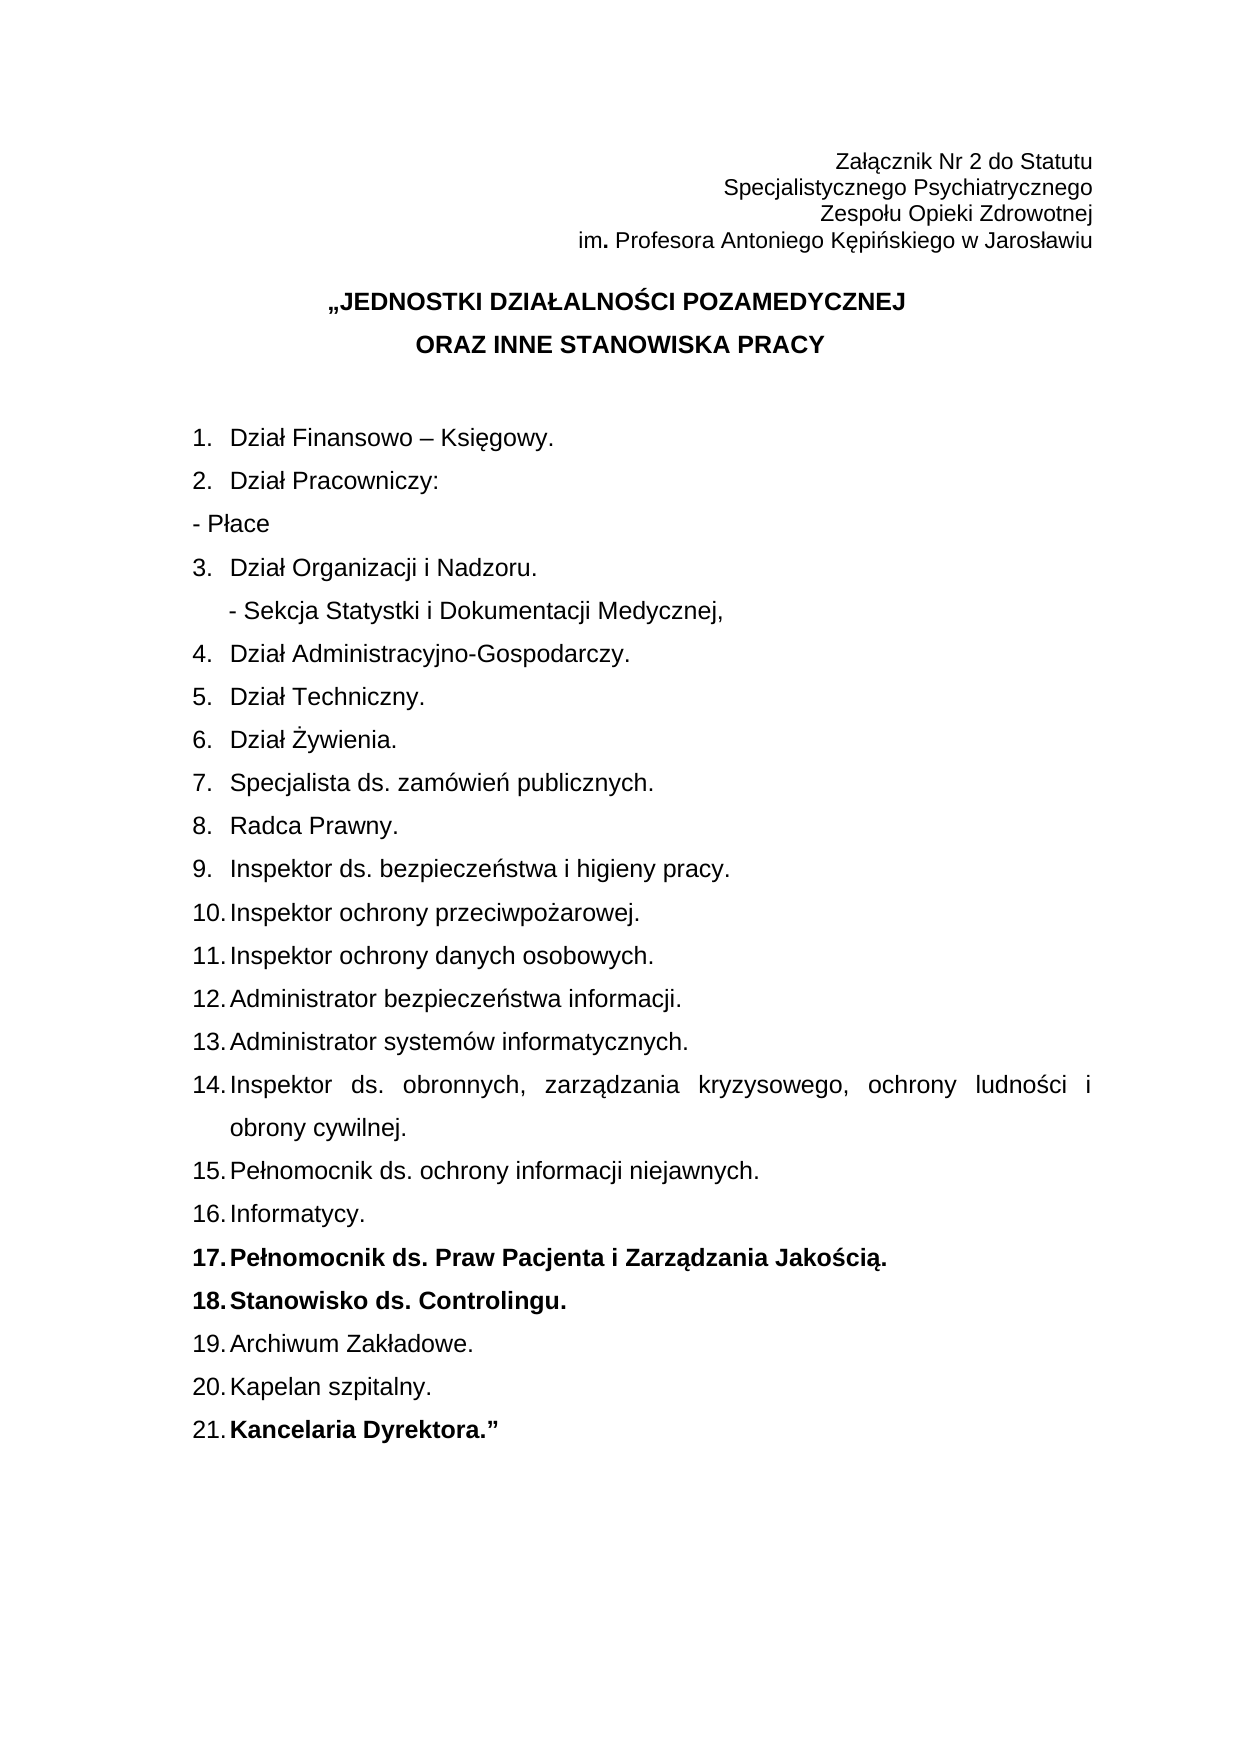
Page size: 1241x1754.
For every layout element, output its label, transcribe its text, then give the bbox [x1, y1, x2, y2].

list Dział Żywienia. [192, 725, 1093, 754]
list Pełnomocnik ds. Praw Pacjenta i Zarządzania Jakością. [192, 1242, 1093, 1271]
list Dział Administracyjno-Gospodarczy. [192, 639, 1093, 667]
list Dział Organizacji i Nadzoru. [192, 552, 1093, 581]
list Inspektor ochrony danych osobowych. [192, 941, 1093, 969]
text im. Profesora Antoniego Kępińskiego w Jarosławiu [148, 227, 1093, 253]
text - Sekcja Statystki i Dokumentacji Medycznej, [228, 596, 1093, 624]
list Administrator systemów informatycznych. [192, 1027, 1093, 1056]
text Specjalistycznego Psychiatrycznego [148, 174, 1093, 200]
list Inspektor ds. bezpieczeństwa i higieny pracy. [192, 854, 1093, 883]
list Inspektor ochrony przeciwpożarowej. [192, 897, 1093, 926]
text Załącznik Nr 2 do Statutu [811, 148, 1093, 174]
list Specjalista ds. zamówień publicznych. [192, 768, 1093, 797]
list Radca Prawny. [192, 811, 1093, 840]
list Dział Finansowo – Księgowy. [192, 423, 1093, 452]
list Administrator bezpieczeństwa informacji. [192, 984, 1093, 1012]
text „JEDNOSTKI DZIAŁALNOŚCI POZAMEDYCZNEJ ORAZ INNE STANOWISKA PRACY [148, 287, 1093, 358]
text Zespołu Opieki Zdrowotnej [148, 200, 1093, 227]
list Inspektor ds. obronnych, zarządzania kryzysowego, ochrony ludności i obrony cywilnej. [192, 1070, 1093, 1142]
list Dział Pracowniczy: [192, 466, 1093, 495]
list Kancelaria Dyrektora.” [192, 1415, 1093, 1444]
list Stanowisko ds. Controlingu. [192, 1286, 1093, 1314]
list Pełnomocnik ds. ochrony informacji niejawnych. [192, 1156, 1093, 1185]
list Archiwum Zakładowe. [192, 1329, 1093, 1357]
list Kapelan szpitalny. [192, 1372, 1093, 1401]
text - Płace [192, 509, 1093, 538]
list Informatycy. [192, 1199, 1093, 1228]
list Dział Techniczny. [192, 682, 1093, 711]
